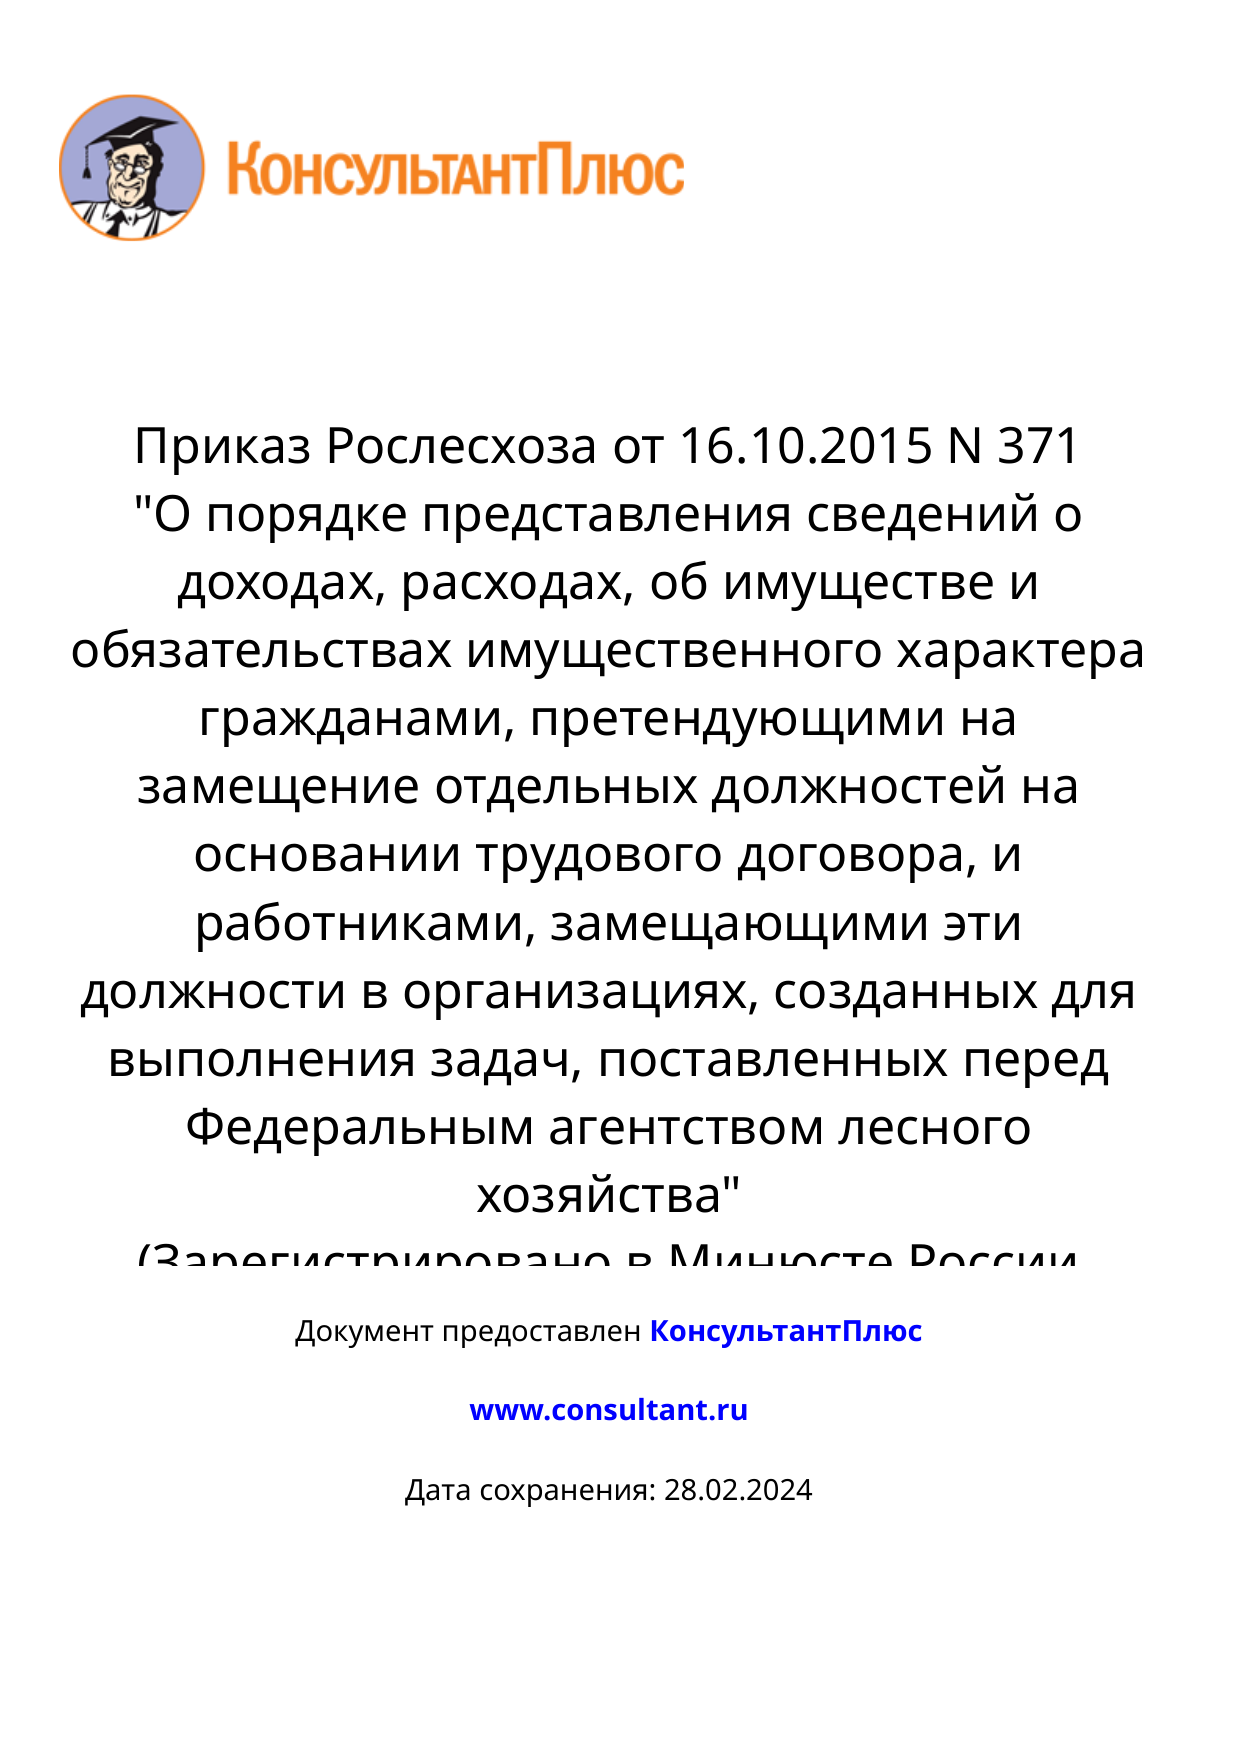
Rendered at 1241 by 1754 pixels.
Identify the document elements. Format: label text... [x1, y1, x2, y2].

table_cell Приказ Рослесхоза от 16.10.2015 N 371 "О порядке представления сведений о доходах, расходах, об имуществе и обязательствах имущественного характера гражданами, претендующими на замещение отдельных должностей на основании трудового договора, и работниками, замещающими эти должности в организациях, созданных для выполнения задач, поставленных перед Федеральным агентством лесного хозяйства" (Зарегистрировано в Минюсте России 03.12.2015 N 39952) [51, 403, 1167, 1272]
picture [59, 93, 684, 243]
table_cell Документ предоставлен КонсультантПлюс www.consultant.ru Дата сохранения: 28.02.2024 [51, 1272, 1167, 1587]
table_header [51, 88, 1167, 403]
